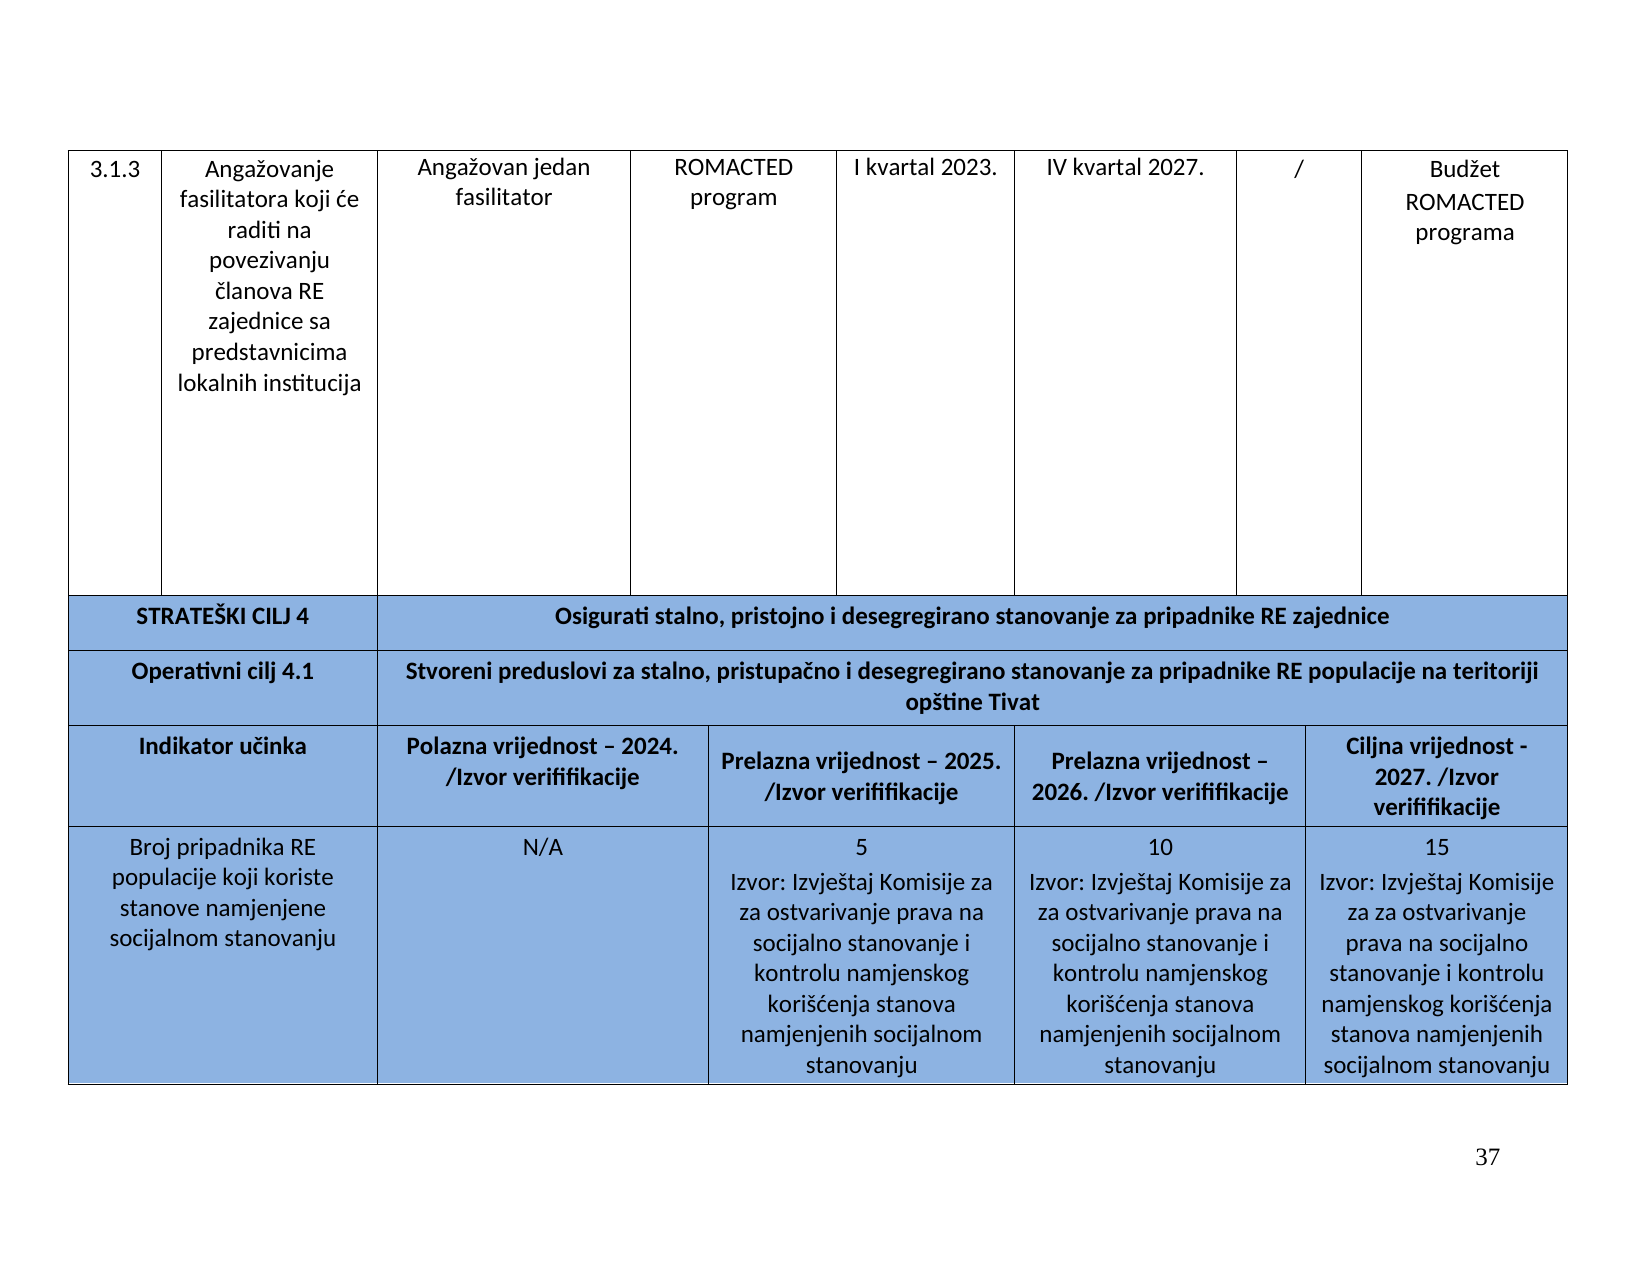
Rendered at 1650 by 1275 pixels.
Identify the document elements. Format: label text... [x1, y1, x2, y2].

table_cell Broj pripadnika RE populacije koji koriste stanove namjenjene socijalnom stanovanju [69, 827, 377, 1083]
table_cell Polazna vrijednost – 2024. /Izvor verififikacije [378, 726, 708, 826]
table_cell Budžet ROMACTED programa [1362, 151, 1567, 595]
table_cell Angažovanje fasilitatora koji će raditi na povezivanju članova RE zajednice sa predstavnicima lokalnih institucija [162, 151, 377, 595]
table_cell N/A [378, 827, 708, 1083]
table_cell 5 Izvor: Izvještaj Komisije za za ostvarivanje prava na socijalno stanovanje i kontrolu namjenskog korišćenja stanova namjenjenih socijalnom stanovanju [709, 827, 1014, 1083]
table_cell 10 Izvor: Izvještaj Komisije za za ostvarivanje prava na socijalno stanovanje i kontrolu namjenskog korišćenja stanova namjenjenih socijalnom stanovanju [1015, 827, 1305, 1083]
table_cell 3.1.3 [69, 151, 161, 595]
table_cell Angažovan jedan fasilitator [378, 151, 630, 595]
table_cell ROMACTED program [631, 151, 836, 595]
table_cell STRATEŠKI CILJ 4 [69, 596, 377, 650]
table_cell Indikator učinka [69, 726, 377, 826]
table_cell / [1237, 151, 1361, 595]
table_cell Prelazna vrijednost – 2025. /Izvor verififikacije [709, 726, 1014, 826]
table_cell Stvoreni preduslovi za stalno, pristupačno i desegregirano stanovanje za pripadnike RE populacije na teritoriji opštine Tivat [378, 651, 1567, 725]
table_cell I kvartal 2023. [837, 151, 1014, 595]
table_cell Ciljna vrijednost - 2027. /Izvor verififikacije [1306, 726, 1567, 826]
table_cell Prelazna vrijednost – 2026. /Izvor verififikacije [1015, 726, 1305, 826]
table_cell IV kvartal 2027. [1015, 151, 1236, 595]
table_cell Osigurati stalno, pristojno i desegregirano stanovanje za pripadnike RE zajednice [378, 596, 1567, 650]
table_cell 15 Izvor: Izvještaj Komisije za za ostvarivanje prava na socijalno stanovanje i kontrolu namjenskog korišćenja stanova namjenjenih socijalnom stanovanju [1306, 827, 1567, 1083]
table_cell Operativni cilj 4.1 [69, 651, 377, 725]
